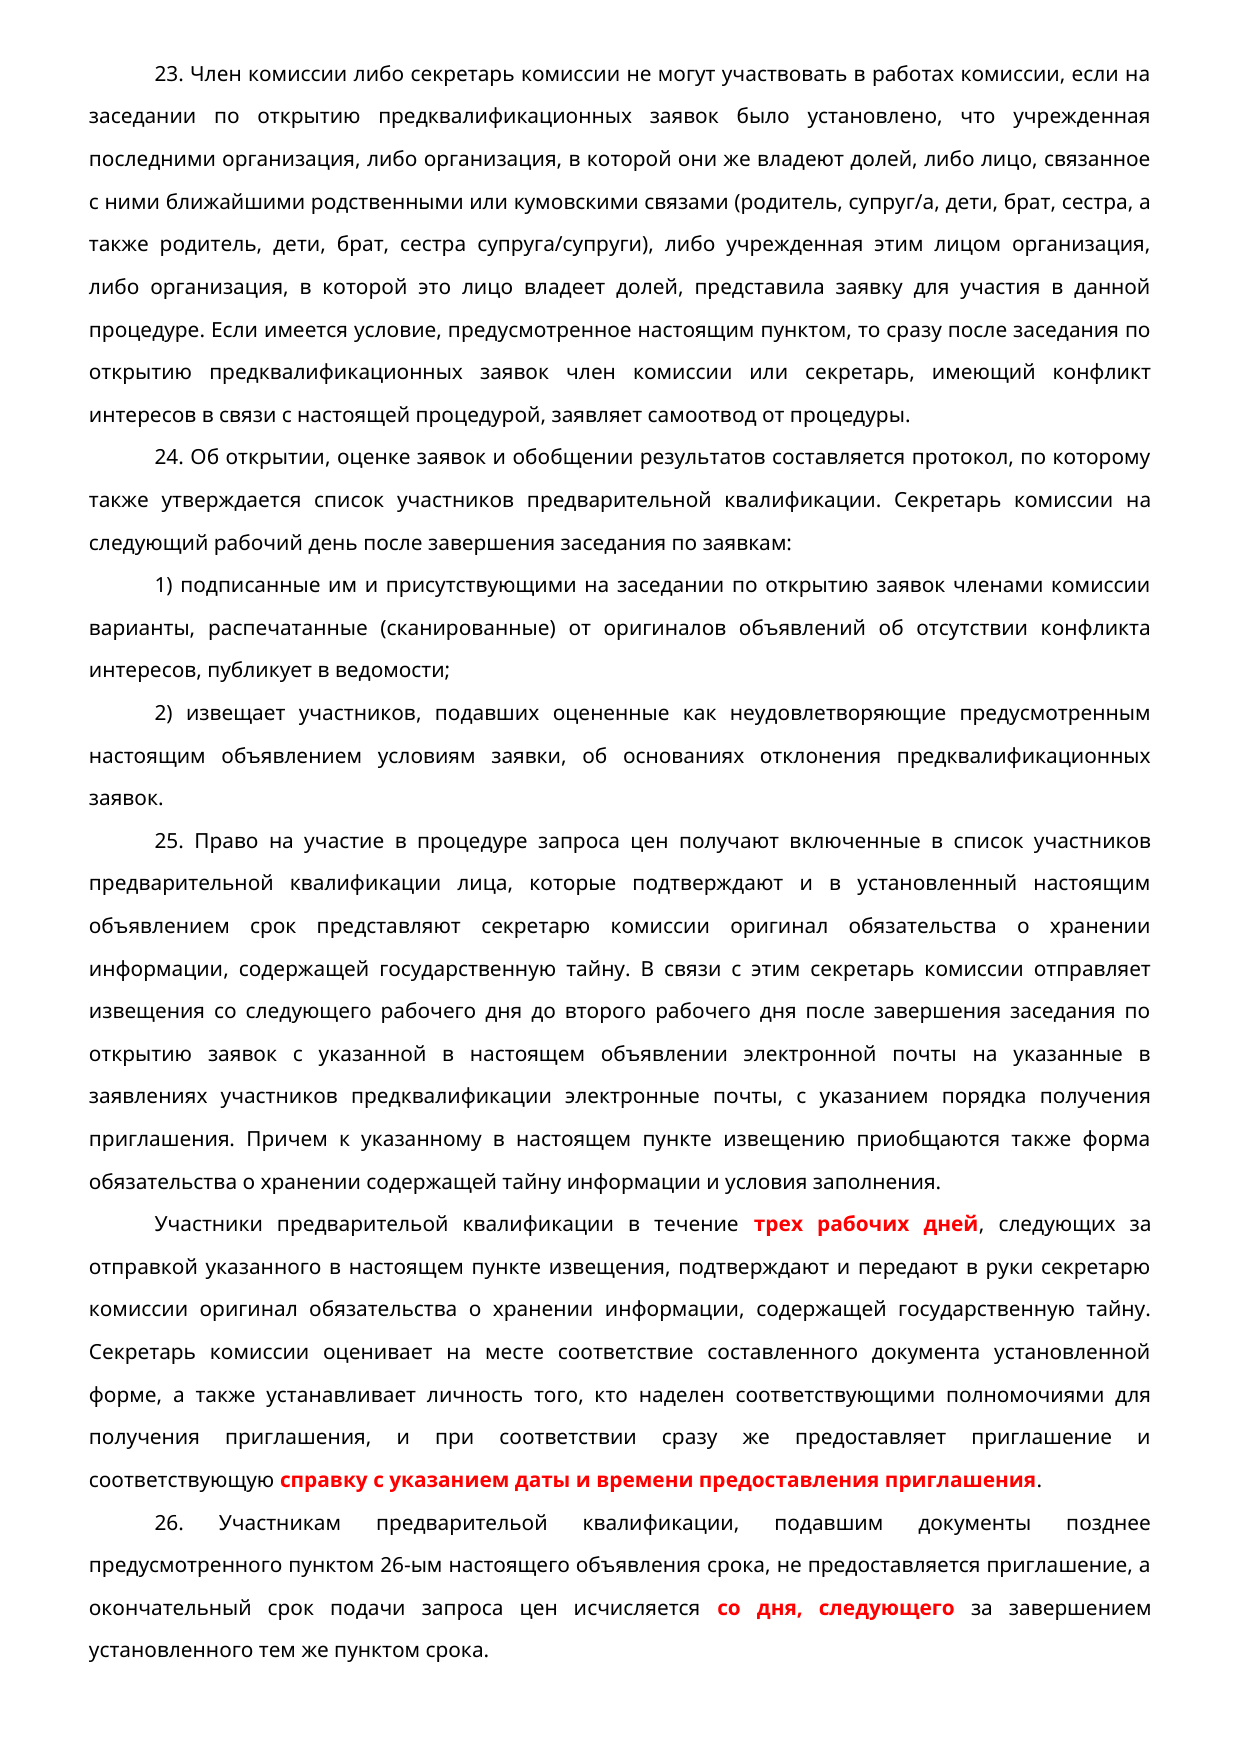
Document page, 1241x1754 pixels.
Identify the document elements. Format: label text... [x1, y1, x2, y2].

text 26. Участникам предварительой квалификации, подавшим документы позднее предусмотренного пунктом 26-ым настоящего объявления срока, не предоставляется приглашение, а окончательный срок подачи запроса цен исчисляется со дня, следующего за завершением установленного тем же пунктом срока. [89, 1508, 1152, 1664]
text Участники предварительой квалификации в течение трех рабочих дней, следующих за отправкой указанного в настоящем пункте извещения, подтверждают и передают в руки секретарю комиссии оригинал обязательства о хранении информации, содержащей государственную тайну. Секретарь комиссии оценивает на месте соответствие составленного документа установленной форме, а также устанавливает личность того, кто наделен соответствующими полномочиями для получения приглашения, и при соответствии сразу же предоставляет приглашение и соответствующую справку с указанием даты и времени предоставления приглашения. [89, 1209, 1152, 1493]
text 23. Член комиссии либо секретарь комиссии не могут участвовать в работах комиссии, если на заседании по открытию предквалификационных заявок было установлено, что учрежденная последними организация, либо организация, в которой они же владеют долей, либо лицо, связанное с ними ближайшими родственными или кумовскими связами (родитель, супруг/а, дети, брат, сестра, а также родитель, дети, брат, сестра супруга/супруги), либо учрежденная этим лицом организация, либо организация, в которой это лицо владеет долей, представила заявку для участия в данной процедуре. Если имеется условие, предусмотренное настоящим пунктом, то сразу после заседания по открытию предквалификационных заявок член комиссии или секретарь, имеющий конфликт интересов в связи с настоящей процедурой, заявляет самоотвод от процедуры. [89, 59, 1152, 428]
text 25. Право на участие в процедуре запроса цен получают включенные в список участников предварительной квалификации лица, которые подтверждают и в установленный настоящим объявлением срок представляют секретарю комиссии оригинал обязательства о хранении информации, содержащей государственную тайну. В связи с этим секретарь комиссии отправляет извещения со следующего рабочего дня до второго рабочего дня после завершения заседания по открытию заявок с указанной в настоящем объявлении электронной почты на указанные в заявлениях участников предквалификации электронные почты, с указанием порядка получения приглашения. Причем к указанному в настоящем пункте извещению приобщаются также форма обязательства о хранении содержащей тайну информации и условия заполнения. [89, 826, 1152, 1195]
text 24. Об открытии, оценке заявок и обобщении результатов составляется протокол, по которому также утверждается список участников предварительной квалификации. Секретарь комиссии на следующий рабочий день после завершения заседания по заявкам: [89, 442, 1152, 556]
text 2) извещает участников, подавших оцененные как неудовлетворяющие предусмотренным настоящим объявлением условиям заявки, об основаниях отклонения предквалификационных заявок. [89, 698, 1152, 812]
text 1) подписанные им и присутствующими на заседании по открытию заявок членами комиссии варианты, распечатанные (сканированные) от оригиналов объявлений об отсутствии конфликта интересов, публикует в ведомости; [89, 570, 1152, 684]
